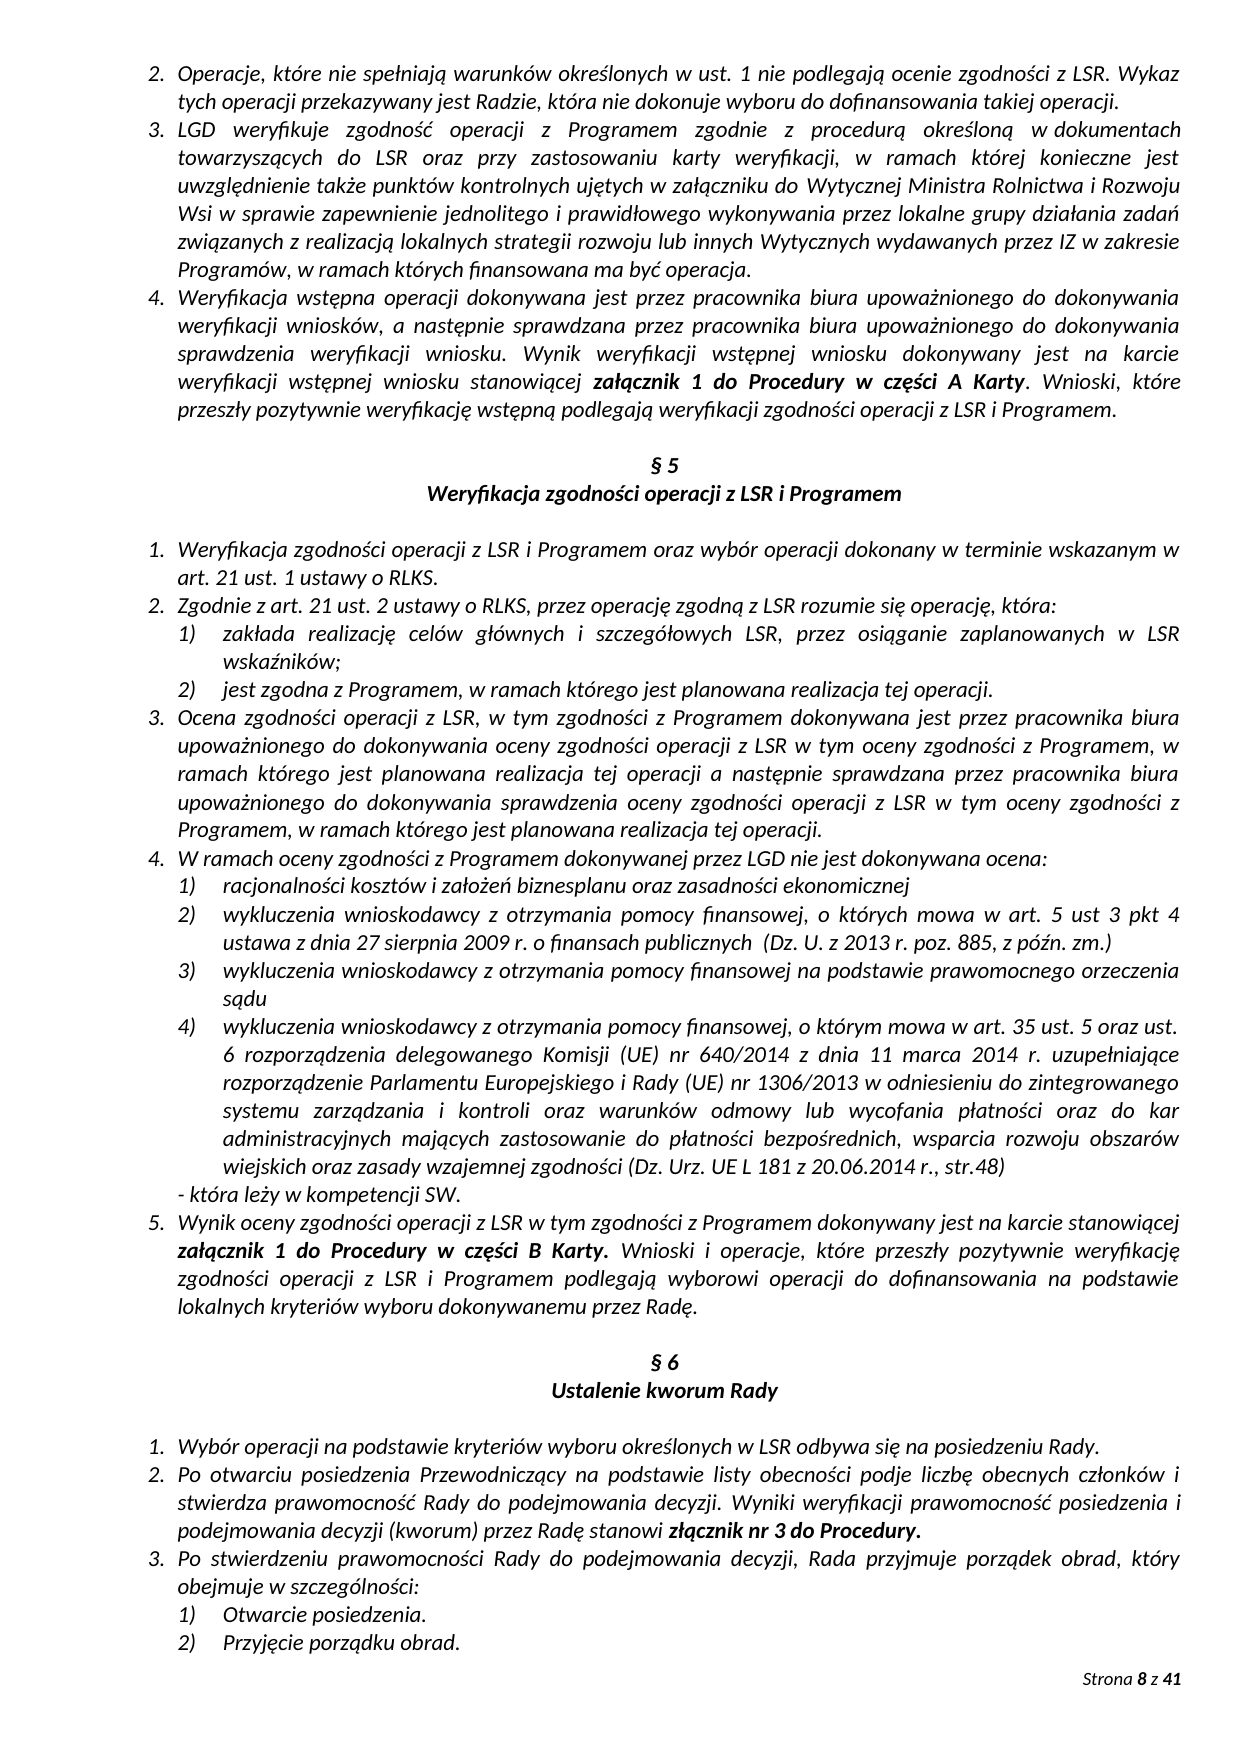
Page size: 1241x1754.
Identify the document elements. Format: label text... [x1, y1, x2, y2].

list zakłada realizację celów głównych i szczegółowych LSR, przez osiąganie zaplanowanych w LSR wskaźników; [177, 619, 1181, 676]
list Po otwarciu posiedzenia Przewodniczący na podstawie listy obecności podje liczbę obecnych członków i stwierdza prawomocność Rady do podejmowania decyzji. Wyniki weryfikacji prawomocność posiedzenia i podejmowania decyzji (kworum) przez Radę stanowi złącznik nr 3 do Procedury. [148, 1460, 1181, 1544]
list jest zgodna z Programem, w ramach którego jest planowana realizacja tej operacji. [177, 676, 1181, 703]
text § 5 [148, 451, 1181, 479]
list LGD weryfikuje zgodność operacji z Programem zgodnie z procedurą określoną w dokumentach towarzyszących do LSR oraz przy zastosowaniu karty weryfikacji, w ramach której konieczne jest uwzględnienie także punktów kontrolnych ujętych w załączniku do Wytycznej Ministra Rolnictwa i Rozwoju Wsi w sprawie zapewnienie jednolitego i prawidłowego wykonywania przez lokalne grupy działania zadań związanych z realizacją lokalnych strategii rozwoju lub innych Wytycznych wydawanych przez IZ w zakresie Programów, w ramach których finansowana ma być operacja. [148, 115, 1181, 283]
list wykluczenia wnioskodawcy z otrzymania pomocy finansowej, o którym mowa w art. 35 ust. 5 oraz ust. 6 rozporządzenia delegowanego Komisji (UE) nr 640/2014 z dnia 11 marca 2014 r. uzupełniające rozporządzenie Parlamentu Europejskiego i Rady (UE) nr 1306/2013 w odniesieniu do zintegrowanego systemu zarządzania i kontroli oraz warunków odmowy lub wycofania płatności oraz do kar administracyjnych mających zastosowanie do płatności bezpośrednich, wsparcia rozwoju obszarów wiejskich oraz zasady wzajemnej zgodności (Dz. Urz. UE L 181 z 20.06.2014 r., str.48) [177, 1012, 1181, 1180]
list Wynik oceny zgodności operacji z LSR w tym zgodności z Programem dokonywany jest na karcie stanowiącej załącznik 1 do Procedury w części B Karty. Wnioski i operacje, które przeszły pozytywnie weryfikację zgodności operacji z LSR i Programem podlegają wyborowi operacji do dofinansowania na podstawie lokalnych kryteriów wyboru dokonywanemu przez Radę. [148, 1208, 1181, 1320]
list wykluczenia wnioskodawcy z otrzymania pomocy finansowej, o których mowa w art. 5 ust 3 pkt 4 ustawa z dnia 27 sierpnia 2009 r. o finansach publicznych (Dz. U. z 2013 r. poz. 885, z późn. zm.) [177, 900, 1181, 956]
list Weryfikacja zgodności operacji z LSR i Programem oraz wybór operacji dokonany w terminie wskazanym w art. 21 ust. 1 ustawy o RLKS. [148, 535, 1181, 591]
list Wybór operacji na podstawie kryteriów wyboru określonych w LSR odbywa się na posiedzeniu Rady. [148, 1432, 1181, 1460]
list Zgodnie z art. 21 ust. 2 ustawy o RLKS, przez operację zgodną z LSR rozumie się operację, która: [148, 591, 1181, 619]
text - która leży w kompetencji SW. [177, 1180, 1181, 1208]
list Przyjęcie porządku obrad. [177, 1628, 1181, 1656]
text Ustalenie kworum Rady [148, 1376, 1181, 1404]
list Operacje, które nie spełniają warunków określonych w ust. 1 nie podlegają ocenie zgodności z LSR. Wykaz tych operacji przekazywany jest Radzie, która nie dokonuje wyboru do dofinansowania takiej operacji. [148, 59, 1181, 115]
text Weryfikacja zgodności operacji z LSR i Programem [148, 479, 1181, 507]
list W ramach oceny zgodności z Programem dokonywanej przez LGD nie jest dokonywana ocena: [148, 844, 1181, 872]
list Ocena zgodności operacji z LSR, w tym zgodności z Programem dokonywana jest przez pracownika biura upoważnionego do dokonywania oceny zgodności operacji z LSR w tym oceny zgodności z Programem, w ramach którego jest planowana realizacja tej operacji a następnie sprawdzana przez pracownika biura upoważnionego do dokonywania sprawdzenia oceny zgodności operacji z LSR w tym oceny zgodności z Programem, w ramach którego jest planowana realizacja tej operacji. [148, 703, 1181, 844]
list wykluczenia wnioskodawcy z otrzymania pomocy finansowej na podstawie prawomocnego orzeczenia sądu [177, 956, 1181, 1012]
text § 6 [148, 1348, 1181, 1376]
list Weryfikacja wstępna operacji dokonywana jest przez pracownika biura upoważnionego do dokonywania weryfikacji wniosków, a następnie sprawdzana przez pracownika biura upoważnionego do dokonywania sprawdzenia weryfikacji wniosku. Wynik weryfikacji wstępnej wniosku dokonywany jest na karcie weryfikacji wstępnej wniosku stanowiącej załącznik 1 do Procedury w części A Karty. Wnioski, które przeszły pozytywnie weryfikację wstępną podlegają weryfikacji zgodności operacji z LSR i Programem. [148, 283, 1181, 423]
list Otwarcie posiedzenia. [177, 1600, 1181, 1628]
list racjonalności kosztów i założeń biznesplanu oraz zasadności ekonomicznej [177, 872, 1181, 900]
list Po stwierdzeniu prawomocności Rady do podejmowania decyzji, Rada przyjmuje porządek obrad, który obejmuje w szczególności: [148, 1544, 1181, 1600]
